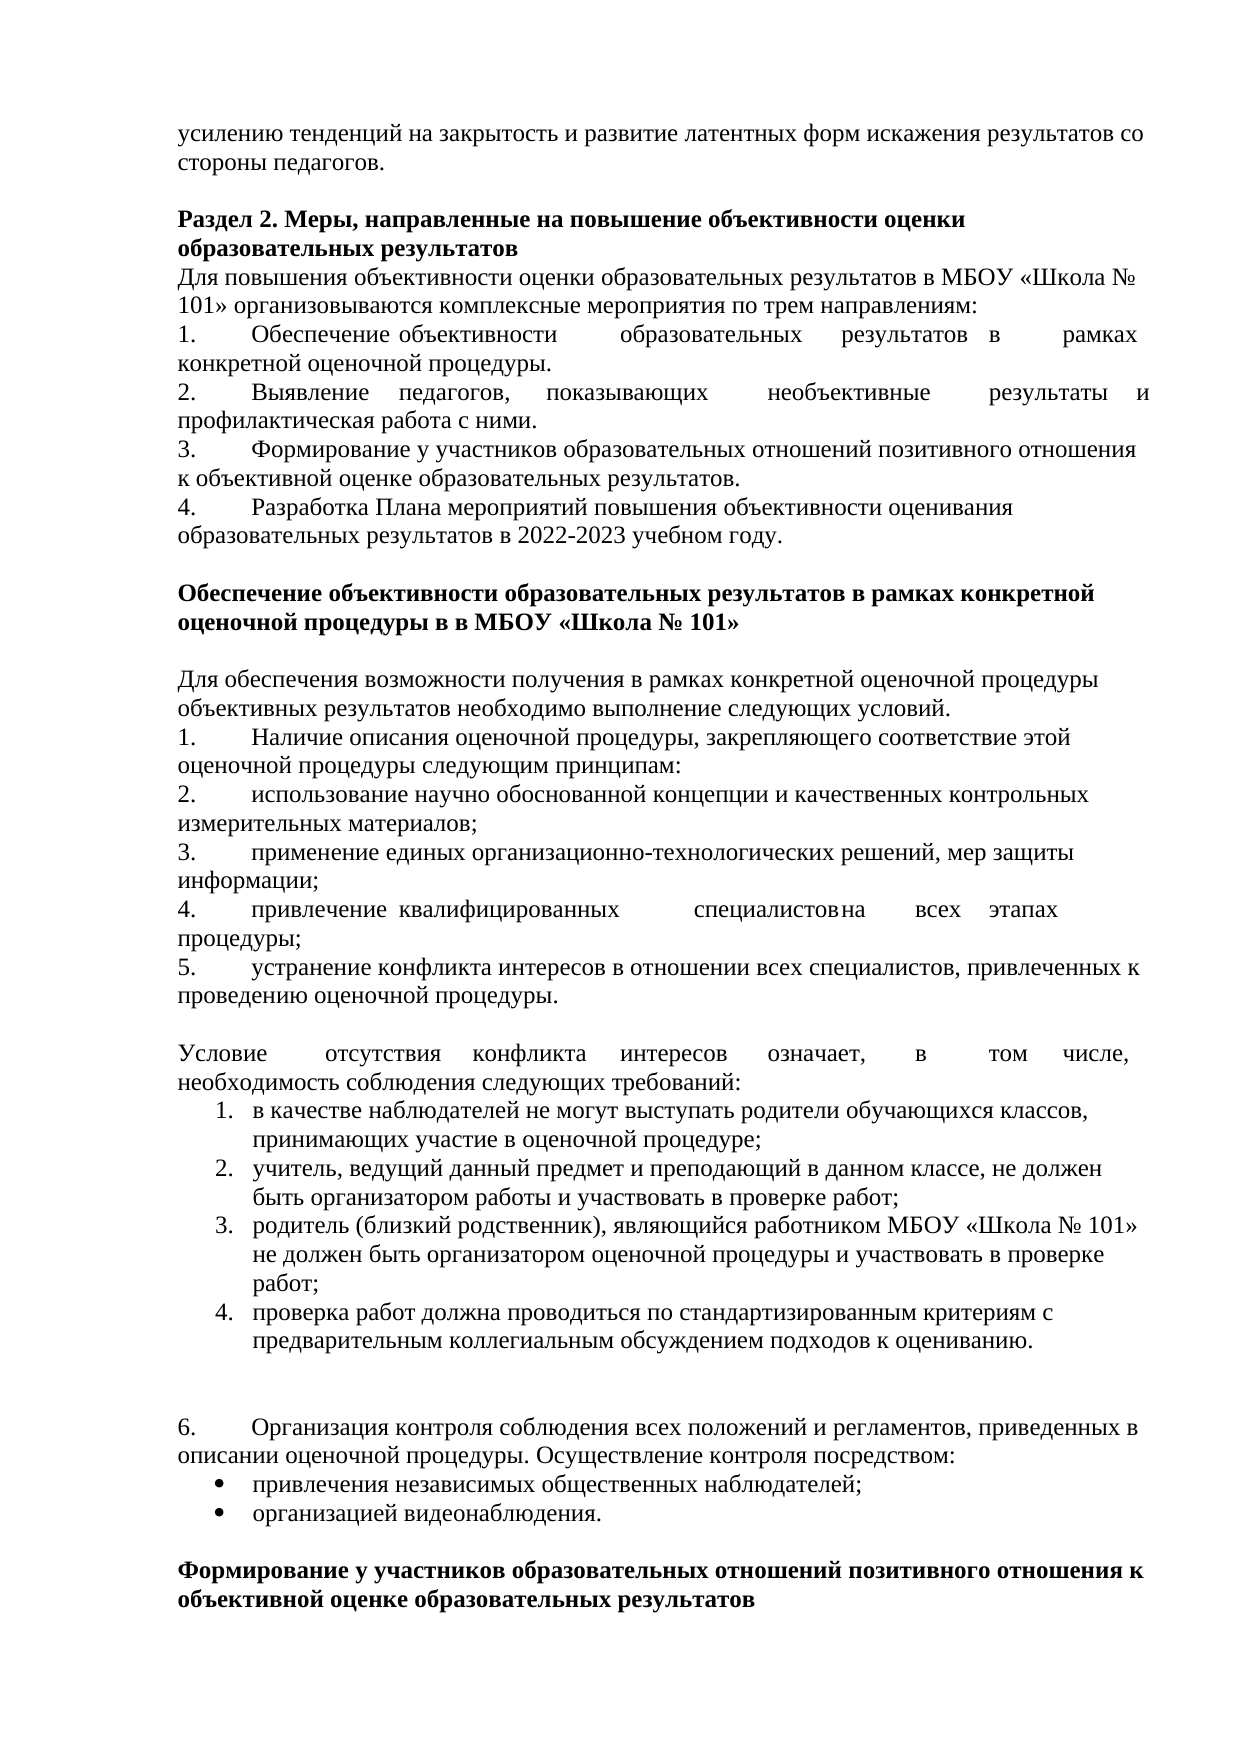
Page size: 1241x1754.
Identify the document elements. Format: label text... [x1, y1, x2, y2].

text 4. привлечение квалифицированных специалистов на всех этапах процедуры; [177, 894, 1152, 952]
text Раздел 2. Меры, направленные на повышение объективности оценки образовательных результатов [177, 204, 1152, 262]
list привлечения независимых общественных наблюдателей; [215, 1469, 1152, 1498]
text Обеспечение объективности образовательных результатов в рамках конкретной оценочной процедуры в в МБОУ «Школа № 101» [177, 578, 1152, 636]
text 2. Выявление педагогов, показывающих необъективные результаты и профилактическая работа с ними. [177, 377, 1152, 434]
text 1. Наличие описания оценочной процедуры, закрепляющего соответствие этой оценочной процедуры следующим принципам: [177, 722, 1152, 779]
text 2. использование научно обоснованной концепции и качественных контрольных измерительных материалов; [177, 779, 1152, 837]
text 3. применение единых организационно-технологических решений, мер защиты информации; [177, 837, 1152, 894]
list организацией видеонаблюдения. [215, 1498, 1152, 1527]
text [177, 118, 1152, 176]
list проверка работ должна проводиться по стандартизированным критериям с предварительным коллегиальным обсуждением подходов к оцениванию. [215, 1297, 1152, 1354]
text Для повышения объективности оценки образовательных результатов в МБОУ «Школа № 101» организовываются комплексные мероприятия по трем направлениям: [177, 262, 1152, 319]
list в качестве наблюдателей не могут выступать родители обучающихся классов, принимающих участие в оценочной процедуре; [215, 1096, 1152, 1153]
list родитель (близкий родственник), являющийся работником МБОУ «Школа № 101» не должен быть организатором оценочной процедуры и участвовать в проверке работ; [215, 1211, 1152, 1297]
text Условие отсутствия конфликта интересов означает, в том числе, необходимость соблюдения следующих требований: [177, 1038, 1152, 1096]
text Для обеспечения возможности получения в рамках конкретной оценочной процедуры объективных результатов необходимо выполнение следующих условий. [177, 664, 1152, 722]
text 4. Разработка Плана мероприятий повышения объективности оценивания образовательных результатов в 2022-2023 учебном году. [177, 492, 1152, 549]
text 5. устранение конфликта интересов в отношении всех специалистов, привлеченных к проведению оценочной процедуры. [177, 952, 1152, 1009]
text Формирование у участников образовательных отношений позитивного отношения к объективной оценке образовательных результатов [177, 1556, 1152, 1613]
text 1. Обеспечение объективности образовательных результатов в рамках конкретной оценочной процедуры. [177, 319, 1152, 377]
text 6. Организация контроля соблюдения всех положений и регламентов, приведенных в описании оценочной процедуры. Осуществление контроля посредством: [177, 1412, 1152, 1469]
list учитель, ведущий данный предмет и преподающий в данном классе, не должен быть организатором работы и участвовать в проверке работ; [215, 1153, 1152, 1211]
text 3. Формирование у участников образовательных отношений позитивного отношения к объективной оценке образовательных результатов. [177, 434, 1152, 492]
